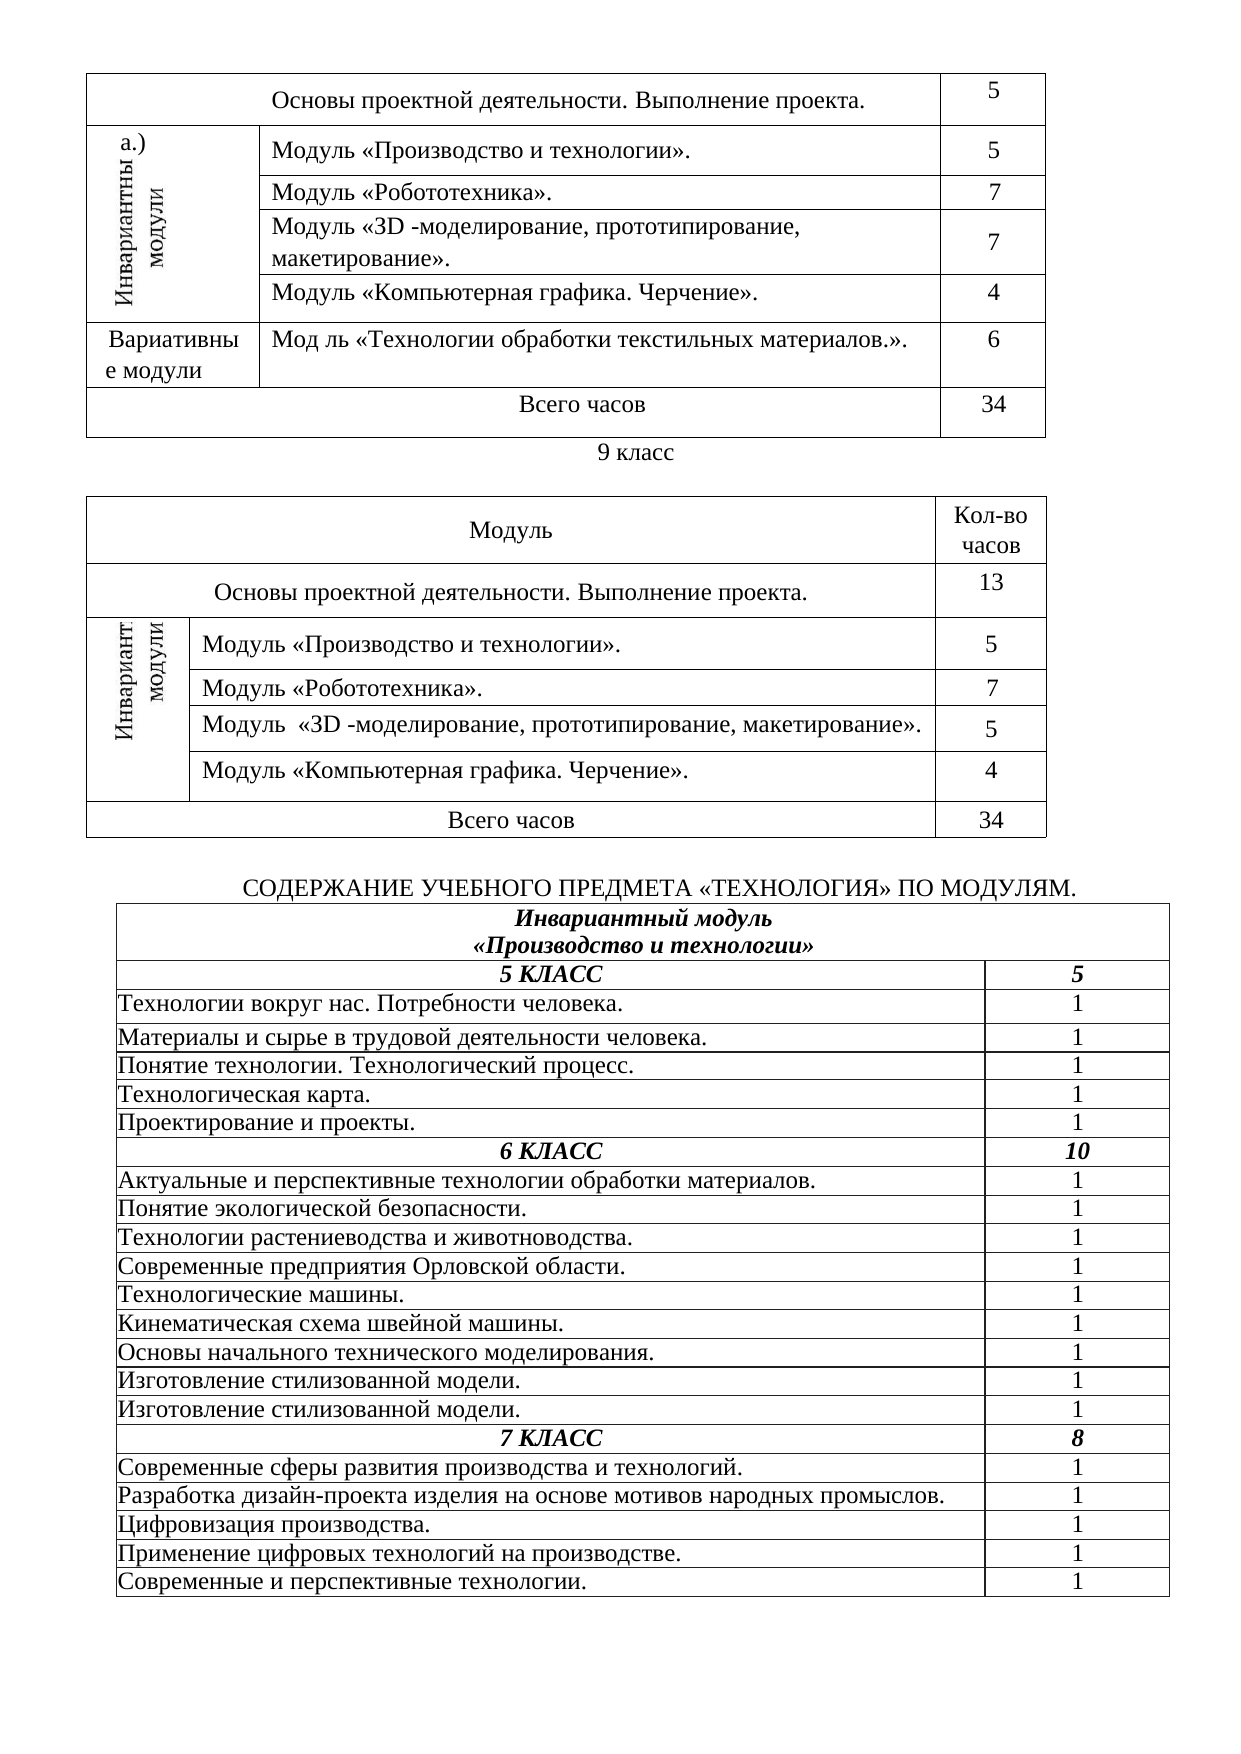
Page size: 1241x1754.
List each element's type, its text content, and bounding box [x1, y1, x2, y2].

table_cell 7 [941, 176, 1045, 209]
table_cell Технологии растениеводства и животноводства. [117, 1224, 984, 1252]
table_cell 1 [986, 990, 1169, 1023]
table_cell 5 [936, 618, 1046, 669]
table_cell Модуль «Производство и технологии». [260, 126, 940, 175]
table_cell 1 [986, 1483, 1169, 1510]
table_cell 34 [941, 388, 1045, 437]
table_cell Актуальные и перспективные технологии обработки материалов. [117, 1167, 984, 1194]
table_cell Модуль «Компьютерная графика. Черчение». [260, 275, 940, 322]
table_cell Понятие технологии. Технологический процесс. [117, 1053, 984, 1079]
table_cell Цифровизация производства. [117, 1511, 984, 1539]
table_cell 1 [986, 1196, 1169, 1223]
table_cell 6 КЛАСС [117, 1138, 984, 1166]
table_cell Применение цифровых технологий на производстве. [117, 1540, 984, 1567]
table_cell 6 [941, 323, 1045, 387]
table_cell 8 [986, 1425, 1169, 1453]
table_cell 1 [986, 1053, 1169, 1079]
table_header Кол-во часов [936, 497, 1046, 562]
table_cell 1 [986, 1339, 1169, 1366]
table_cell Разработка дизайн-проекта изделия на основе мотивов народных промыслов. [117, 1483, 984, 1510]
table_cell 7 [941, 210, 1045, 274]
table_cell 1 [986, 1224, 1169, 1252]
table_cell Современные сферы развития производства и технологий. [117, 1454, 984, 1482]
table_cell Модуль «ЗD -моделирование, прототипирование, макетирование». [260, 210, 940, 274]
table_cell Изготовление стилизованной модели. [117, 1368, 984, 1395]
table_cell Технологическая карта. [117, 1080, 984, 1108]
table_header Модуль [87, 497, 935, 562]
table_cell 1 [986, 1167, 1169, 1194]
table_cell [87, 618, 189, 801]
table_cell Понятие экологической безопасности. [117, 1196, 984, 1223]
table_cell 13 [936, 564, 1046, 617]
table_cell Материалы и сырье в трудовой деятельности человека. [117, 1024, 984, 1051]
table_header Инвариантный модуль «Производство и технологии» [117, 904, 1169, 960]
table_cell Технологические машины. [117, 1282, 984, 1309]
table_cell 1 [986, 1282, 1169, 1309]
table_cell 34 [936, 802, 1046, 836]
table_cell 1 [986, 1080, 1169, 1108]
table_cell Всего часов [87, 802, 935, 836]
table_header 5 [941, 74, 1045, 125]
table_cell 5 [986, 961, 1169, 989]
table_cell 4 [941, 275, 1045, 322]
table_cell Модуль «Робототехника». [260, 176, 940, 209]
table_cell Современные и перспективные технологии. [117, 1568, 984, 1596]
table_cell Модуль «ЗD -моделирование, прототипирование, макетирование». [190, 706, 935, 751]
table_cell 5 КЛАСС [117, 961, 984, 989]
table_cell 5 [941, 126, 1045, 175]
table_cell 10 [986, 1138, 1169, 1166]
table_cell а.) [87, 126, 259, 322]
table_cell Проектирование и проекты. [117, 1109, 984, 1137]
table_cell 1 [986, 1568, 1169, 1596]
table_cell Современные предприятия Орловской области. [117, 1253, 984, 1281]
table_cell 1 [986, 1253, 1169, 1281]
table_cell 5 [936, 706, 1046, 751]
table_cell 1 [986, 1368, 1169, 1395]
table_cell 7 [936, 670, 1046, 705]
table_cell 7 КЛАСС [117, 1425, 984, 1453]
table_cell Основы начального технического моделирования. [117, 1339, 984, 1366]
table_cell Всего часов [87, 388, 940, 437]
table_cell Мод ль «Технологии обработки текстильных материалов.». [260, 323, 940, 387]
table_cell Модуль «Производство и технологии». [190, 618, 935, 669]
table_cell 1 [986, 1109, 1169, 1137]
table_cell Изготовление стилизованной модели. [117, 1396, 984, 1424]
table_cell 1 [986, 1540, 1169, 1567]
table_cell 1 [986, 1511, 1169, 1539]
table_cell 1 [986, 1454, 1169, 1482]
table_cell 1 [986, 1310, 1169, 1338]
table_cell Модуль «Робототехника». [190, 670, 935, 705]
table_cell Основы проектной деятельности. Выполнение проекта. [87, 564, 935, 617]
table_cell Вариативны е модули [87, 323, 259, 387]
table_cell Модуль «Компьютерная графика. Черчение». [190, 752, 935, 801]
picture [115, 159, 167, 306]
text 9 класс [64, 438, 1207, 466]
picture [115, 622, 167, 740]
table_header Основы проектной деятельности. Выполнение проекта. [87, 74, 940, 125]
table_cell Кинематическая схема швейной машины. [117, 1310, 984, 1338]
text СОДЕРЖАНИЕ УЧЕБНОГО ПРЕДМЕТА «ТЕХНОЛОГИЯ» ПО МОДУЛЯМ. [174, 873, 1145, 902]
table_cell Технологии вокруг нас. Потребности человека. [117, 990, 984, 1023]
table_cell 1 [986, 1396, 1169, 1424]
table_cell 4 [936, 752, 1046, 801]
table_cell 1 [986, 1024, 1169, 1051]
